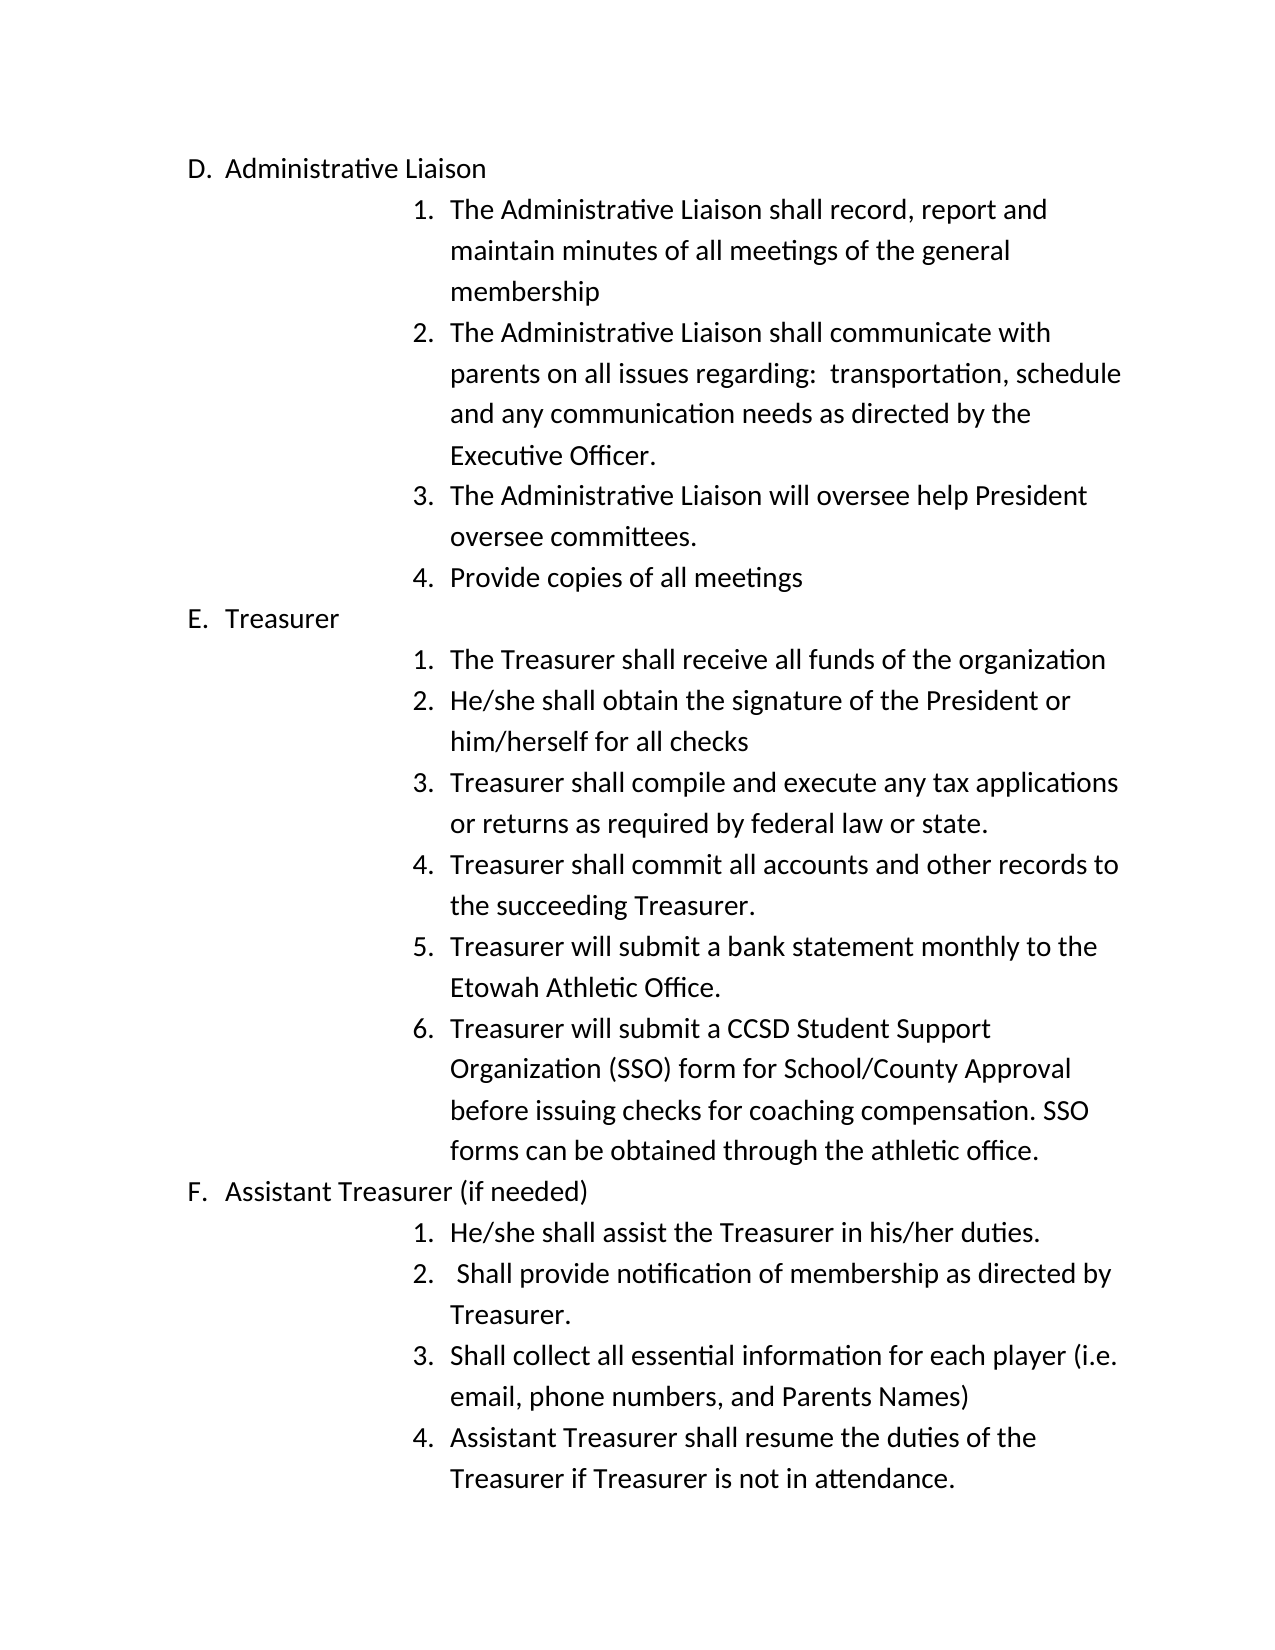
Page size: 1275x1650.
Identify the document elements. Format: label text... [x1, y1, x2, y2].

list The Treasurer shall receive all funds of the organization [412, 641, 1125, 677]
list The Administrative Liaison shall communicate with parents on all issues regarding: transportation, schedule and any communication needs as directed by the Executive Officer. [412, 314, 1125, 472]
list He/she shall obtain the signature of the President or him/herself for all checks [412, 682, 1125, 759]
list Treasurer will submit a bank statement monthly to the Etowah Athletic Office. [412, 928, 1125, 1004]
list Assistant Treasurer shall resume the duties of the Treasurer if Treasurer is not in attendance. [412, 1419, 1125, 1496]
list Treasurer will submit a CCSD Student Support Organization (SSO) form for School/County Approval before issuing checks for coaching compensation. SSO forms can be obtained through the athletic office. [412, 1010, 1125, 1168]
list The Administrative Liaison will oversee help President oversee committees. [412, 477, 1125, 554]
list Treasurer [187, 600, 1125, 636]
list Shall collect all essential information for each player (i.e. email, phone numbers, and Parents Names) [412, 1337, 1125, 1414]
list Treasurer shall commit all accounts and other records to the succeeding Treasurer. [412, 846, 1125, 922]
list Administrative Liaison [187, 150, 1125, 186]
list Assistant Treasurer (if needed) [187, 1173, 1125, 1209]
list Provide copies of all meetings [412, 559, 1125, 595]
list Treasurer shall compile and execute any tax applications or returns as required by federal law or state. [412, 764, 1125, 841]
list The Administrative Liaison shall record, report and maintain minutes of all meetings of the general membership [412, 191, 1125, 308]
list He/she shall assist the Treasurer in his/her duties. [412, 1214, 1125, 1250]
list Shall provide notification of membership as directed by Treasurer. [412, 1255, 1125, 1332]
